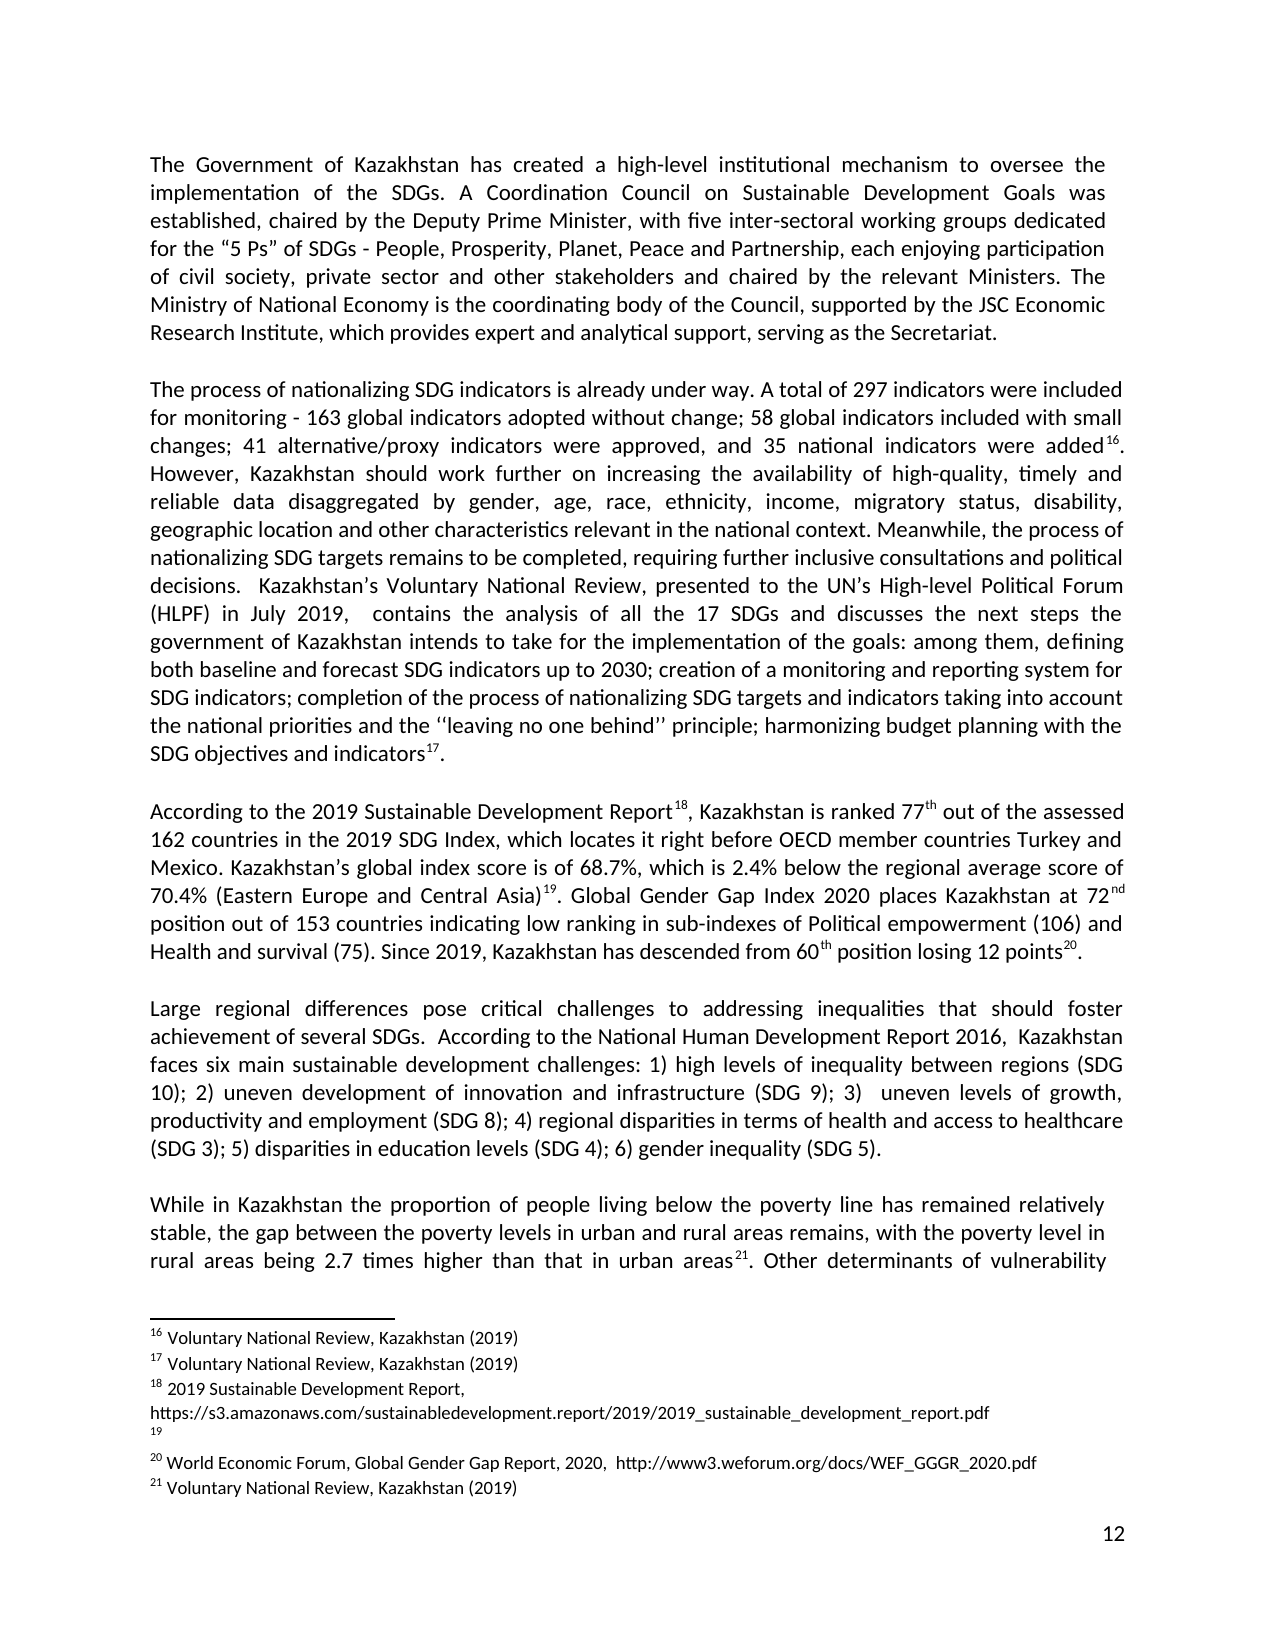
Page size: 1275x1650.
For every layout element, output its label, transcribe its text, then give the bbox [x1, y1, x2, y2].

text According to the 2019 Sustainable Development Report, Kazakhstan is ranked 77th out of the assessed 162 countries in the 2019 SDG Index, which locates it right before OECD member countries Turkey and Mexico. Kazakhstan’s global index score is of 68.7%, which is 2.4% below the regional average score of 70.4% (Eastern Europe and Central Asia). Global Gender Gap Index 2020 places Kazakhstan at 72nd position out of 153 countries indicating low ranking in sub-indexes of Political empowerment (106) and Health and survival (75). Since 2019, Kazakhstan has descended from 60th position losing 12 points. [150, 797, 1125, 965]
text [150, 1190, 1107, 1274]
text The process of nationalizing SDG indicators is already under way. A total of 297 indicators were included for monitoring - 163 global indicators adopted without change; 58 global indicators included with small changes; 41 alternative/proxy indicators were approved, and 35 national indicators were added. However, Kazakhstan should work further on increasing the availability of high-quality, timely and reliable data disaggregated by gender, age, race, ethnicity, income, migratory status, disability, geographic location and other characteristics relevant in the national context. Meanwhile, the process of nationalizing SDG targets remains to be completed, requiring further inclusive consultations and political decisions. Kazakhstan’s Voluntary National Review, presented to the UN’s High-level Political Forum (HLPF) in July 2019, contains the analysis of all the 17 SDGs and discusses the next steps the government of Kazakhstan intends to take for the implementation of the goals: among them, deﬁning both baseline and forecast SDG indicators up to 2030; creation of a monitoring and reporting system for SDG indicators; completion of the process of nationalizing SDG targets and indicators taking into account the national priorities and the ‘‘leaving no one behind’’ principle; harmonizing budget planning with the SDG objectives and indicators. [150, 375, 1125, 768]
text Large regional differences pose critical challenges to addressing inequalities that should foster achievement of several SDGs. According to the National Human Development Report 2016, Kazakhstan faces six main sustainable development challenges: 1) high levels of inequality between regions (SDG 10); 2) uneven development of innovation and infrastructure (SDG 9); 3) uneven levels of growth, productivity and employment (SDG 8); 4) regional disparities in terms of health and access to healthcare (SDG 3); 5) disparities in education levels (SDG 4); 6) gender inequality (SDG 5). [150, 994, 1125, 1162]
text The Government of Kazakhstan has created a high-level institutional mechanism to oversee the implementation of the SDGs. A Coordination Council on Sustainable Development Goals was established, chaired by the Deputy Prime Minister, with five inter-sectoral working groups dedicated for the “5 Ps” of SDGs - People, Prosperity, Planet, Peace and Partnership, each enjoying participation of civil society, private sector and other stakeholders and chaired by the relevant Ministers. The Ministry of National Economy is the coordinating body of the Council, supported by the JSC Economic Research Institute, which provides expert and analytical support, serving as the Secretariat. [150, 150, 1108, 346]
